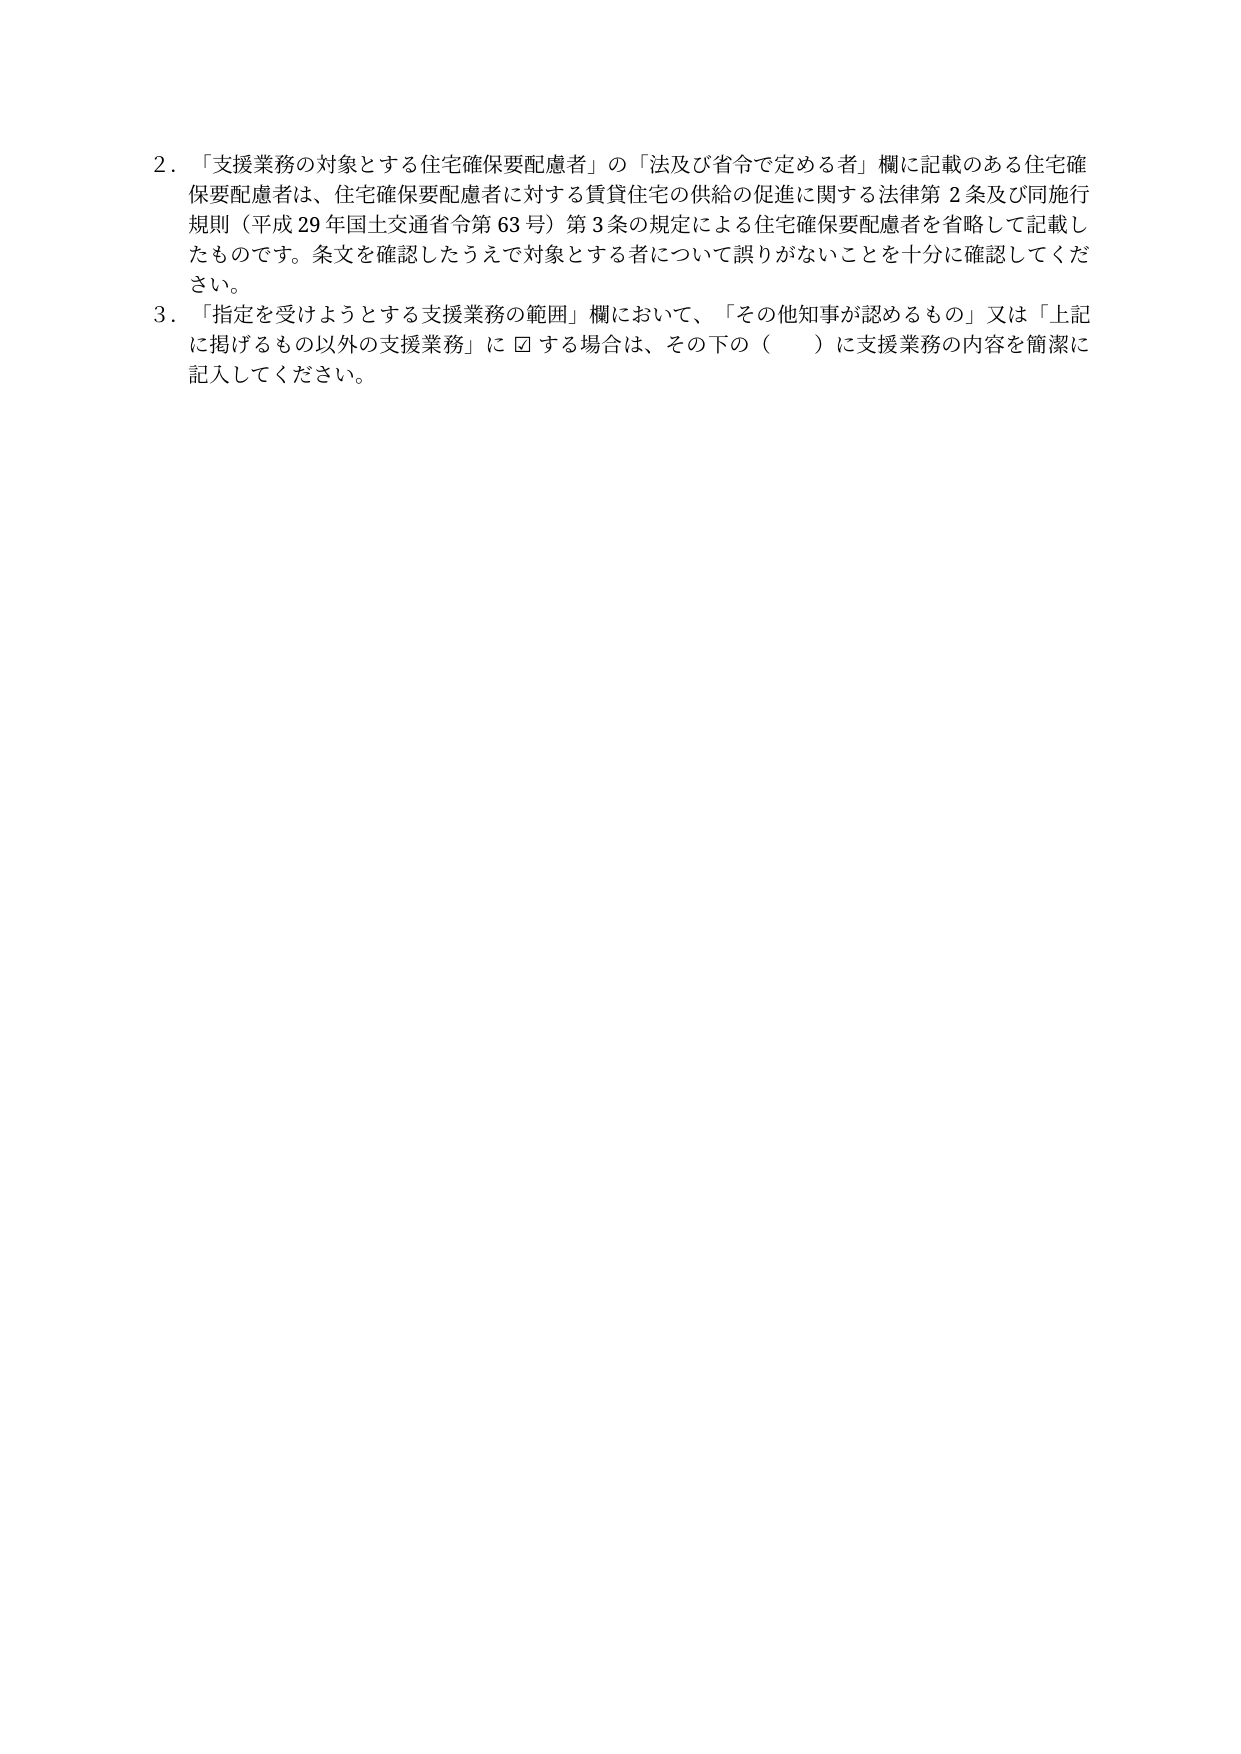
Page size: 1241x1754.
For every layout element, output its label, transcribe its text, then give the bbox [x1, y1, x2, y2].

text ２．「支援業務の対象とする住宅確保要配慮者」の「法及び省令で定める者」欄に記載のある住宅確保要配慮者は、住宅確保要配慮者に対する賃貸住宅の供給の促進に関する法律第2条及び同施行規則（平成29年国土交通省令第63号）第3条の規定による住宅確保要配慮者を省略して記載したものです。条文を確認したうえで対象とする者について誤りがないことを十分に確認してください。 [149, 149, 1091, 299]
text ３．「指定を受けようとする支援業務の範囲」欄において、「その他知事が認めるもの」又は「上記に掲げるもの以外の支援業務」に ☑ する場合は、その下の（ ）に支援業務の内容を簡潔に記入してください。 [149, 299, 1091, 388]
